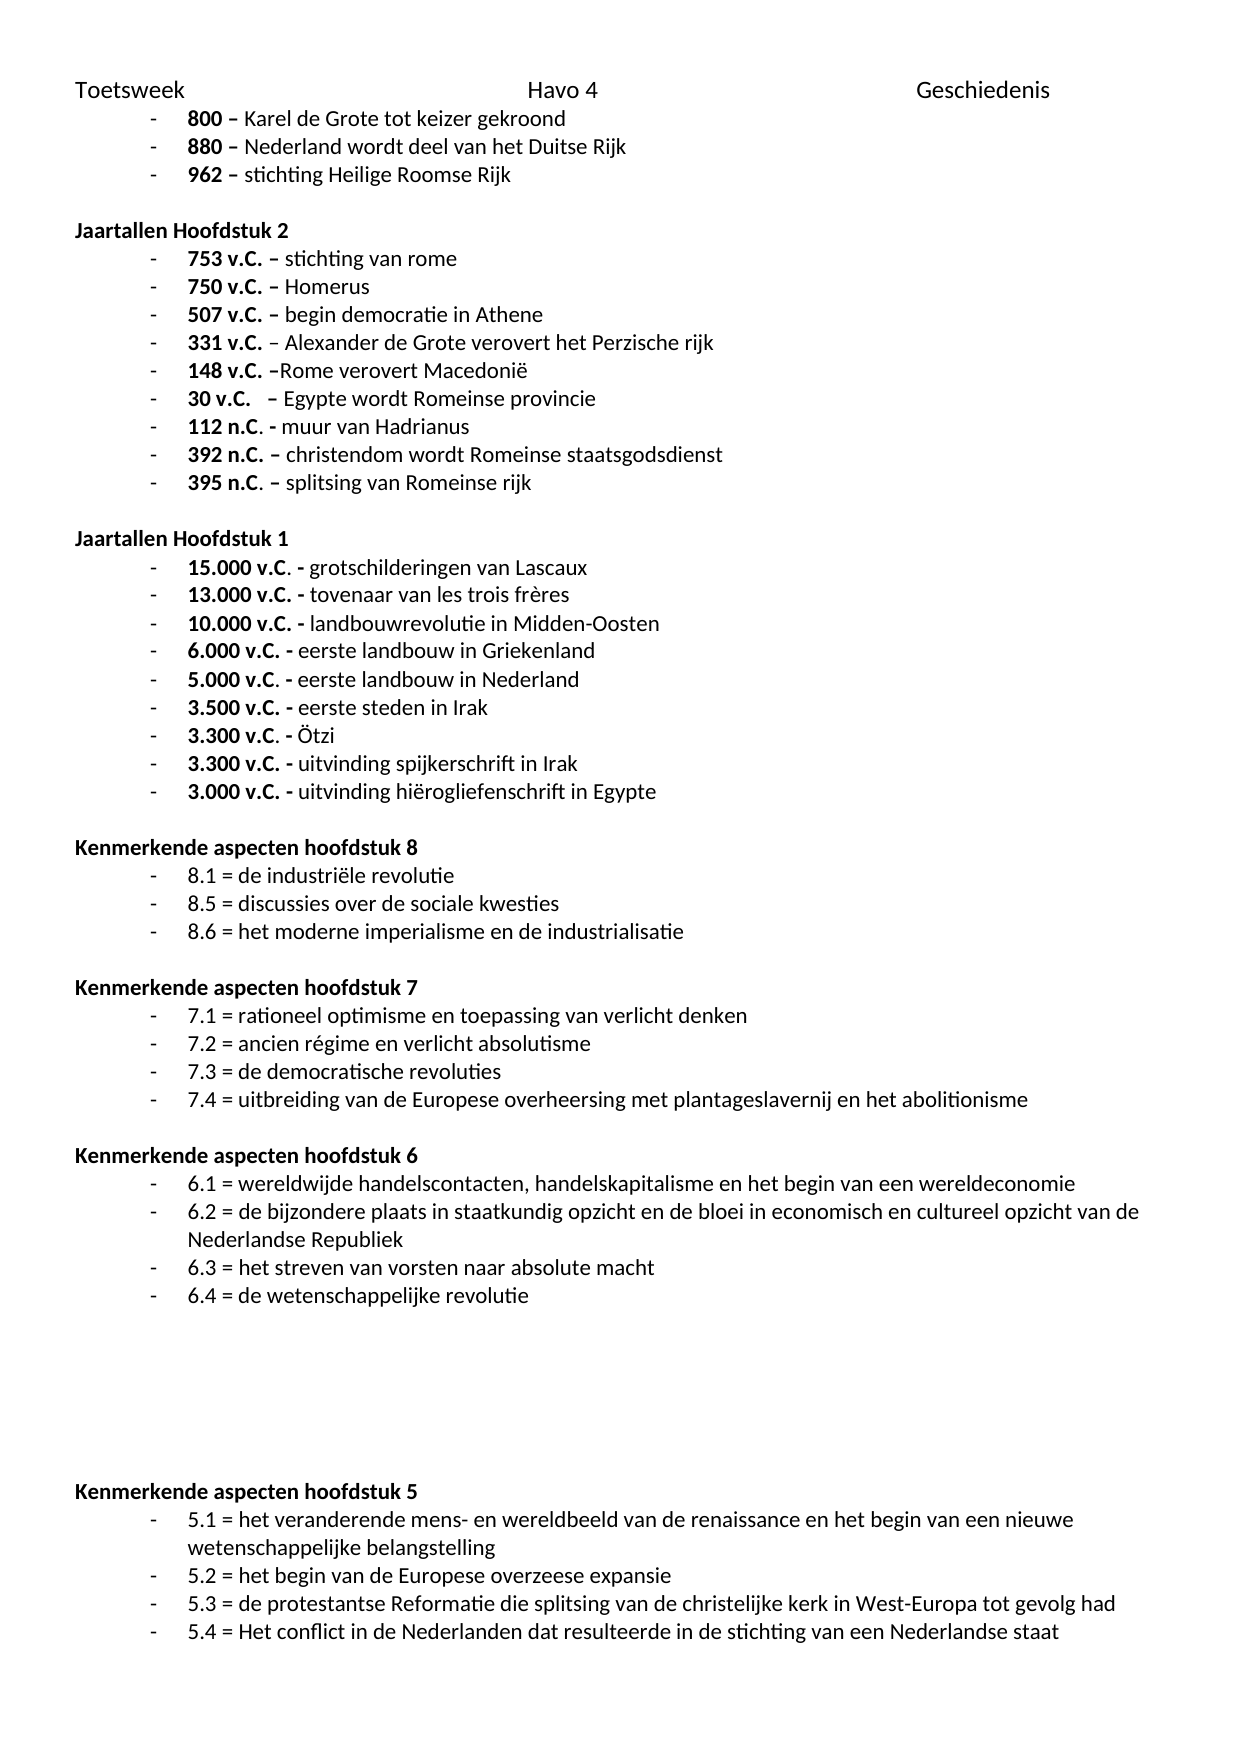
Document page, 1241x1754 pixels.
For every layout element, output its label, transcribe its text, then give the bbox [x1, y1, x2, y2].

list 5.3 = de protestantse Reformatie die splitsing van de christelijke kerk in West-Europa tot gevolg had [150, 1589, 1165, 1617]
list 3.500 v.C. - eerste steden in Irak [150, 693, 1165, 721]
text Kenmerkende aspecten hoofdstuk 5 [75, 1477, 1165, 1505]
list 6.2 = de bijzondere plaats in staatkundig opzicht en de bloei in economisch en cultureel opzicht van de Nederlandse Republiek [150, 1197, 1165, 1253]
list 7.3 = de democratische revoluties [150, 1057, 1165, 1085]
list 8.1 = de industriële revolutie [150, 861, 1165, 889]
list 395 n.C. – splitsing van Romeinse rijk [150, 468, 1165, 497]
list 6.4 = de wetenschappelijke revolutie [150, 1281, 1165, 1309]
list 6.3 = het streven van vorsten naar absolute macht [150, 1253, 1165, 1281]
list 10.000 v.C. - landbouwrevolutie in Midden-Oosten [150, 609, 1165, 637]
list 331 v.C. – Alexander de Grote verovert het Perzische rijk [150, 328, 1165, 356]
list 15.000 v.C. - grotschilderingen van Lascaux [150, 553, 1165, 581]
list 3.000 v.C. - uitvinding hiërogliefenschrift in Egypte [150, 777, 1165, 805]
list 112 n.C. - muur van Hadrianus [150, 412, 1165, 441]
list 8.5 = discussies over de sociale kwesties [150, 889, 1165, 917]
list 7.4 = uitbreiding van de Europese overheersing met plantageslavernij en het abolitionisme [150, 1085, 1165, 1113]
list 962 – stichting Heilige Roomse Rijk [150, 160, 1165, 188]
text Kenmerkende aspecten hoofdstuk 8 [75, 833, 1165, 861]
list 8.6 = het moderne imperialisme en de industrialisatie [150, 917, 1165, 945]
list 5.1 = het veranderende mens- en wereldbeeld van de renaissance en het begin van een nieuwe wetenschappelijke belangstelling [150, 1505, 1165, 1561]
list 750 v.C. – Homerus [150, 272, 1165, 300]
list 3.300 v.C. - Ötzi [150, 721, 1165, 749]
list 800 – Karel de Grote tot keizer gekroond [150, 104, 1165, 132]
text Jaartallen Hoofdstuk 2 [75, 216, 1165, 244]
list 13.000 v.C. - tovenaar van les trois frères [150, 581, 1165, 609]
list 753 v.C. – stichting van rome [150, 244, 1165, 272]
list 880 – Nederland wordt deel van het Duitse Rijk [150, 132, 1165, 160]
text Kenmerkende aspecten hoofdstuk 6 [75, 1141, 1165, 1169]
list 7.2 = ancien régime en verlicht absolutisme [150, 1029, 1165, 1057]
list 5.000 v.C. - eerste landbouw in Nederland [150, 665, 1165, 693]
list 7.1 = rationeel optimisme en toepassing van verlicht denken [150, 1001, 1165, 1029]
list 392 n.C. – christendom wordt Romeinse staatsgodsdienst [150, 441, 1165, 468]
list 3.300 v.C. - uitvinding spijkerschrift in Irak [150, 749, 1165, 777]
list 5.2 = het begin van de Europese overzeese expansie [150, 1561, 1165, 1589]
text Jaartallen Hoofdstuk 1 [75, 524, 1165, 553]
list 507 v.C. – begin democratie in Athene [150, 300, 1165, 328]
list 30 v.C. – Egypte wordt Romeinse provincie [150, 384, 1165, 412]
list 148 v.C. –Rome verovert Macedonië [150, 356, 1165, 384]
text Kenmerkende aspecten hoofdstuk 7 [75, 973, 1165, 1001]
list 5.4 = Het conflict in de Nederlanden dat resulteerde in de stichting van een Nederlandse staat [150, 1617, 1165, 1645]
list 6.1 = wereldwijde handelscontacten, handelskapitalisme en het begin van een wereldeconomie [150, 1169, 1165, 1197]
list 6.000 v.C. - eerste landbouw in Griekenland [150, 637, 1165, 665]
